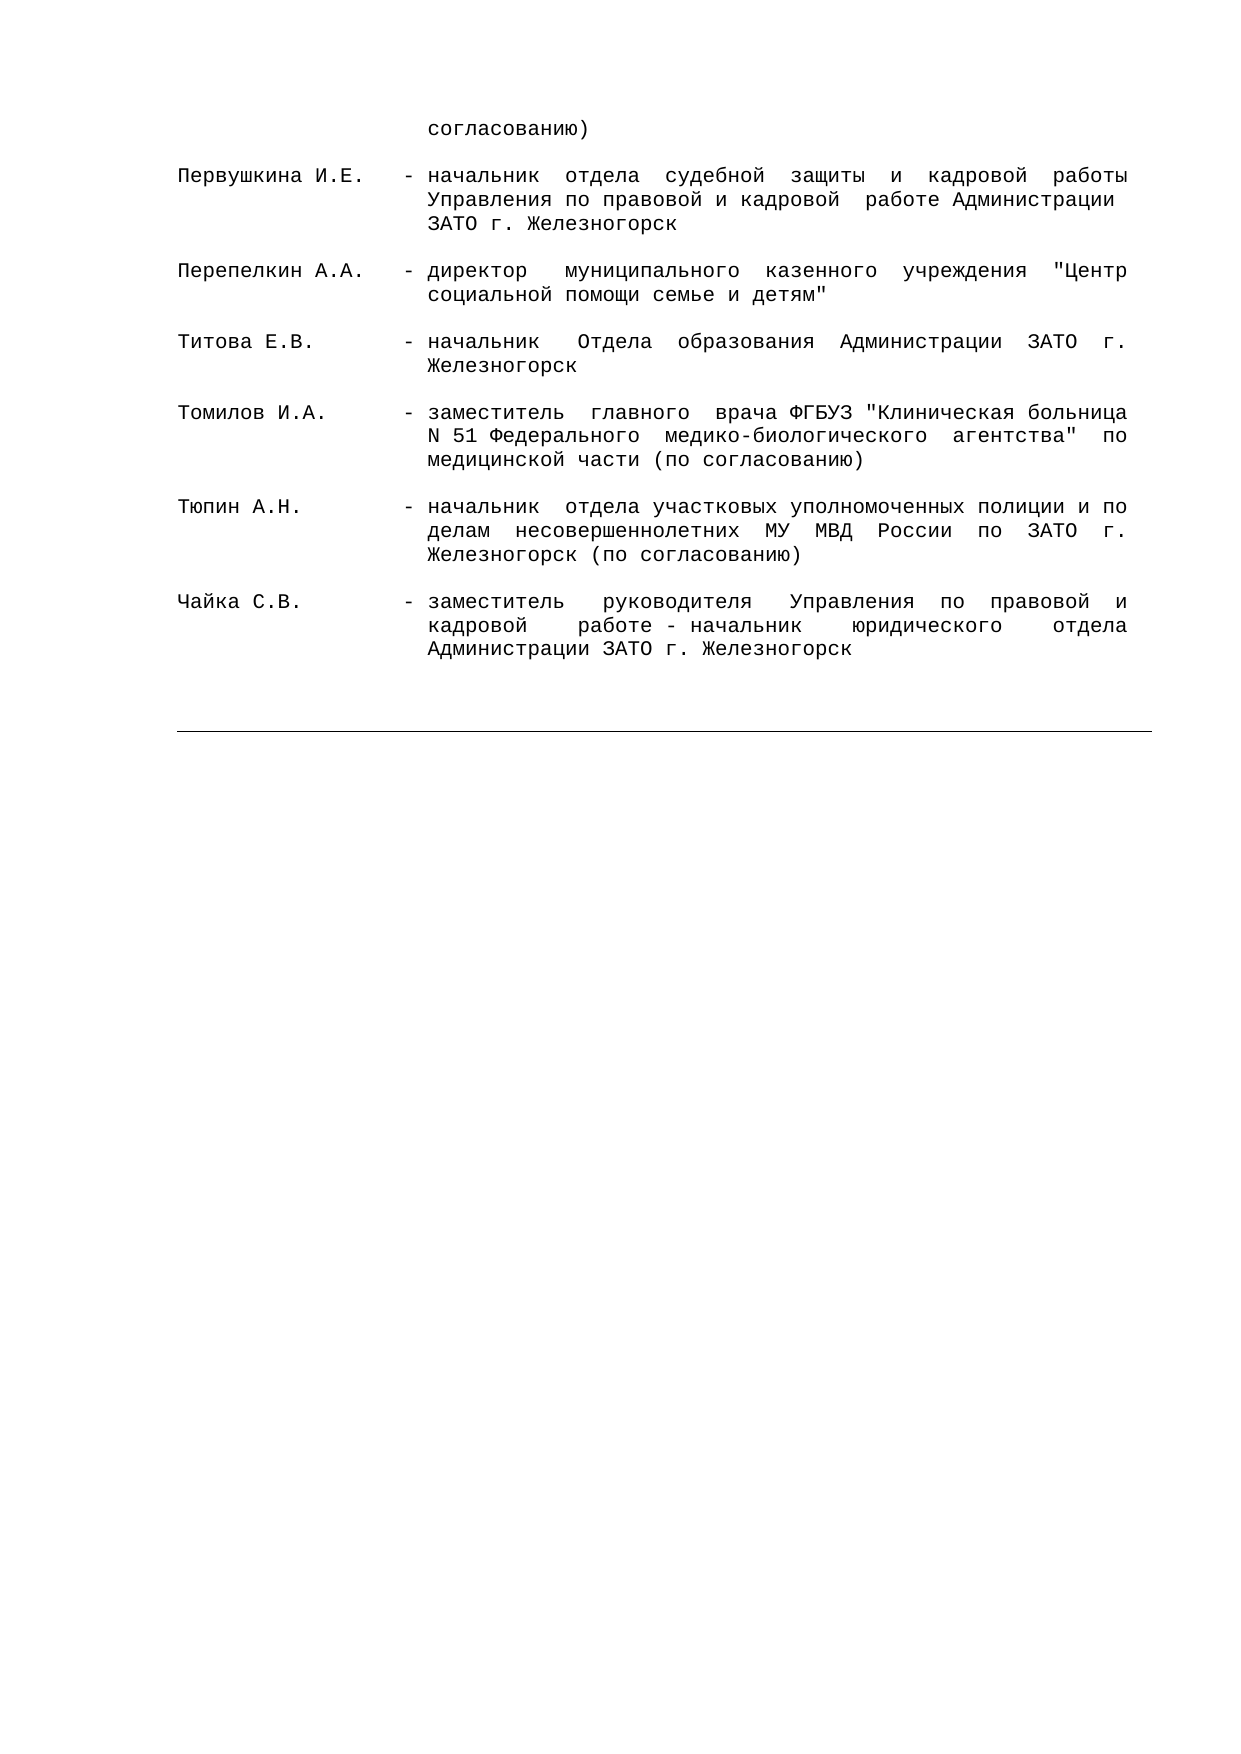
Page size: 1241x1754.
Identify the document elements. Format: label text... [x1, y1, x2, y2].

text кадровой работе - начальник юридического отдела [177, 615, 1152, 638]
text социальной помощи семье и детям" [177, 284, 1152, 307]
text Чайка С.В. - заместитель руководителя Управления по правовой и [177, 591, 1152, 615]
text Управления по правовой и кадровой работе Администрации [177, 189, 1152, 213]
text согласованию) [177, 118, 1152, 142]
text Титова Е.В. - начальник Отдела образования Администрации ЗАТО г. [177, 331, 1152, 354]
text Железногорск (по согласованию) [177, 544, 1152, 567]
text Тюпин А.Н. - начальник отдела участковых уполномоченных полиции и по [177, 496, 1152, 520]
text N 51 Федерального медико-биологического агентства" по [177, 426, 1152, 449]
text медицинской части (по согласованию) [177, 449, 1152, 473]
text делам несовершеннолетних МУ МВД России по ЗАТО г. [177, 520, 1152, 544]
text Железногорск [177, 354, 1152, 378]
text Перепелкин А.А. - директор муниципального казенного учреждения "Центр [177, 260, 1152, 284]
text Администрации ЗАТО г. Железногорск [177, 638, 1152, 662]
text Томилов И.А. - заместитель главного врача ФГБУЗ "Клиническая больница [177, 402, 1152, 426]
text Первушкина И.Е. - начальник отдела судебной защиты и кадровой работы [177, 165, 1152, 189]
text ЗАТО г. Железногорск [177, 213, 1152, 236]
